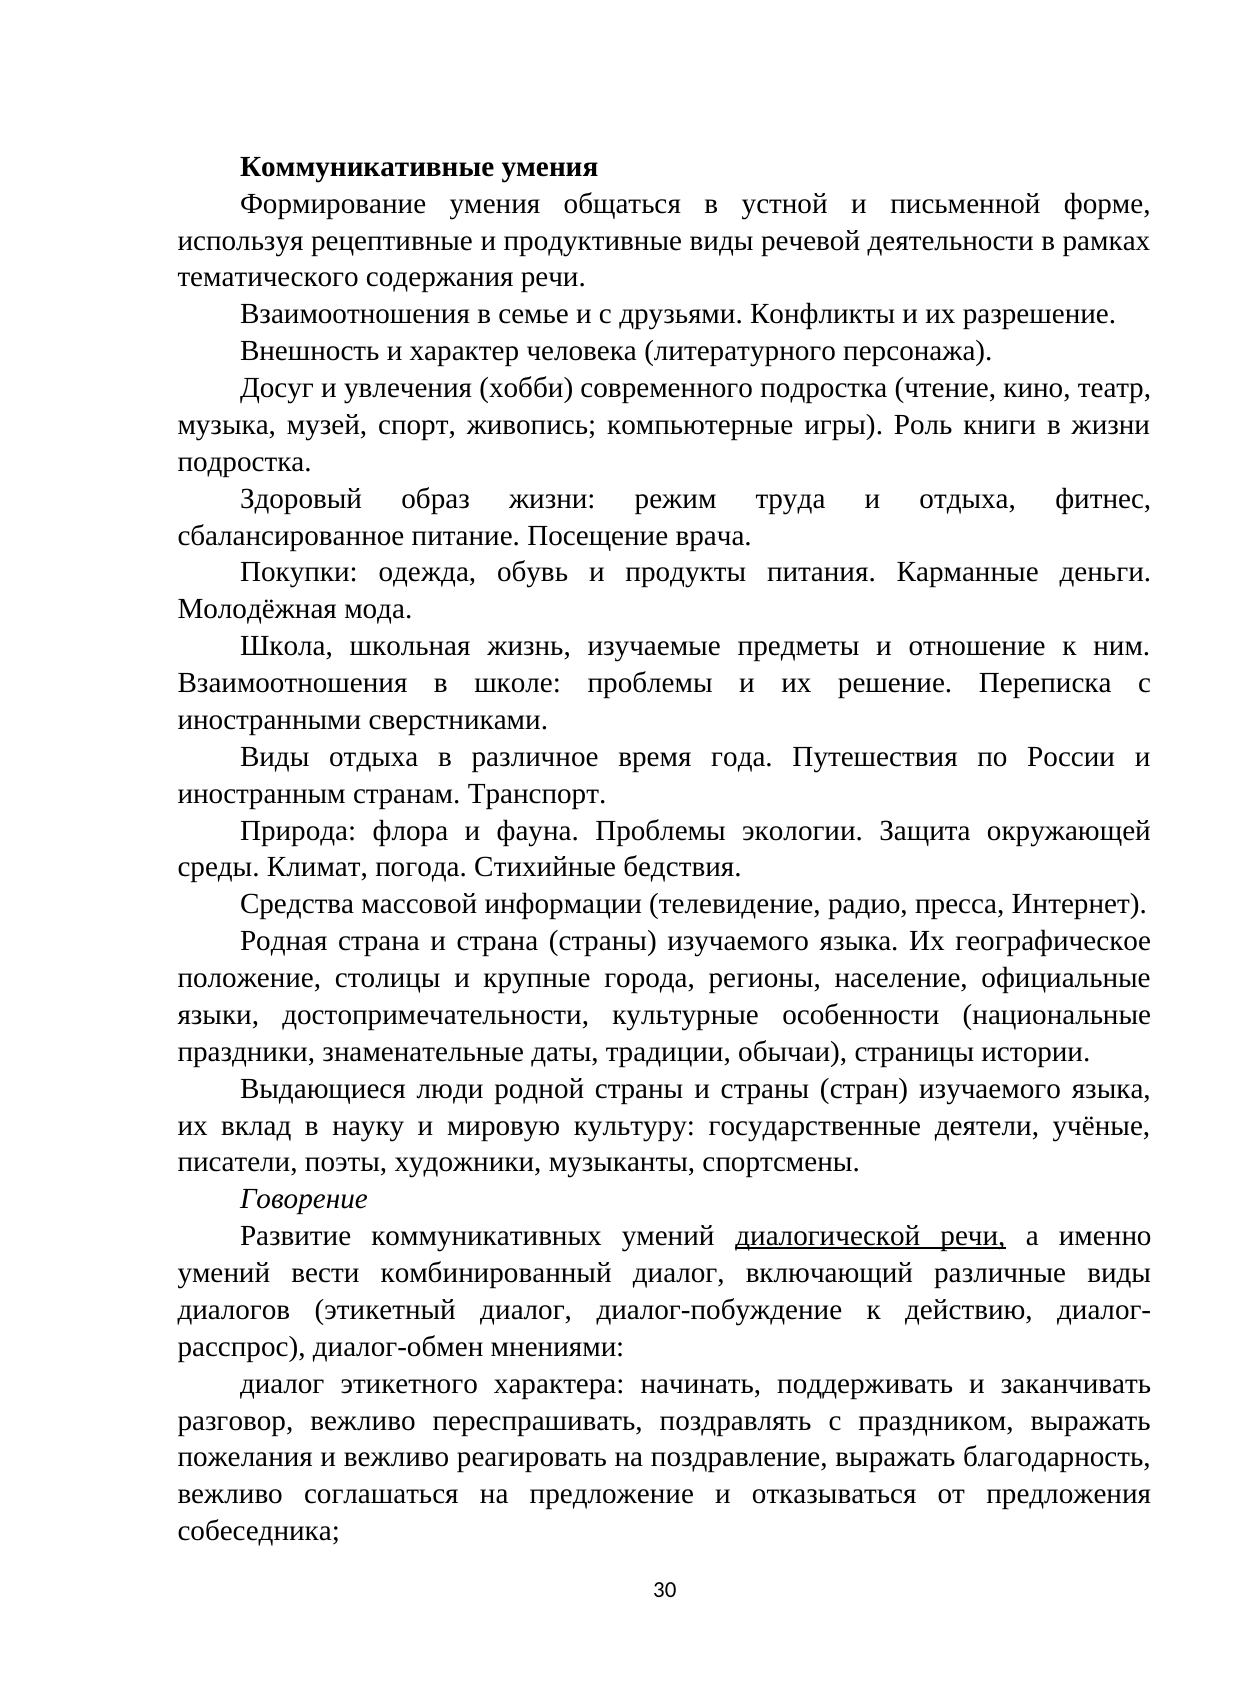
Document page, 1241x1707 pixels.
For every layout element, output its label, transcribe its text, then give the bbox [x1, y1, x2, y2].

text Коммуникативные умения [177, 149, 1152, 182]
text Развитие коммуникативных умений диалогической речи, а именно умений вести комбинированный диалог, включающий различные виды диалогов (этикетный диалог, диалог-побуждение к действию, диалог-расспрос), диалог-обмен мнениями: [177, 1218, 1152, 1362]
text Школа, школьная жизнь, изучаемые предметы и отношение к ним. Взаимоотношения в школе: проблемы и их решение. Переписка с иностранными сверстниками. [177, 628, 1152, 736]
text Виды отдыха в различное время года. Путешествия по России и иностранным странам. Транспорт. [177, 739, 1152, 809]
text Средства массовой информации (телевидение, радио, пресса, Интернет). [177, 886, 1152, 920]
text Покупки: одежда, обувь и продукты питания. Карманные деньги. Молодёжная мода. [177, 554, 1152, 625]
text Формирование умения общаться в устной и письменной форме, используя рецептивные и продуктивные виды речевой деятельности в рамках тематического содержания речи. [177, 186, 1152, 293]
text Природа: флора и фауна. Проблемы экологии. Защита окружающей среды. Климат, погода. Стихийные бедствия. [177, 813, 1152, 883]
text Здоровый образ жизни: режим труда и отдыха, фитнес, сбалансированное питание. Посещение врача. [177, 481, 1152, 551]
text диалог этикетного характера: начинать, поддерживать и заканчивать разговор, вежливо переспрашивать, поздравлять с праздником, выражать пожелания и вежливо реагировать на поздравление, выражать благодарность, вежливо соглашаться на предложение и отказываться от предложения собеседника; [177, 1366, 1152, 1547]
text Выдающиеся люди родной страны и страны (стран) изучаемого языка, их вклад в науку и мировую культуру: государственные деятели, учёные, писатели, поэты, художники, музыканты, спортсмены. [177, 1071, 1152, 1178]
text Говорение [177, 1181, 1152, 1215]
text Взаимоотношения в семье и с друзьями. Конфликты и их разрешение. [177, 296, 1152, 330]
text Внешность и характер человека (литературного персонажа). [177, 333, 1152, 367]
text Родная страна и страна (страны) изучаемого языка. Их географическое положение, столицы и крупные города, регионы, население, официальные языки, достопримечательности, культурные особенности (национальные праздники, знаменательные даты, традиции, обычаи), страницы истории. [177, 923, 1152, 1067]
text Досуг и увлечения (хобби) современного подростка (чтение, кино, театр, музыка, музей, спорт, живопись; компьютерные игры). Роль книги в жизни подростка. [177, 370, 1152, 477]
